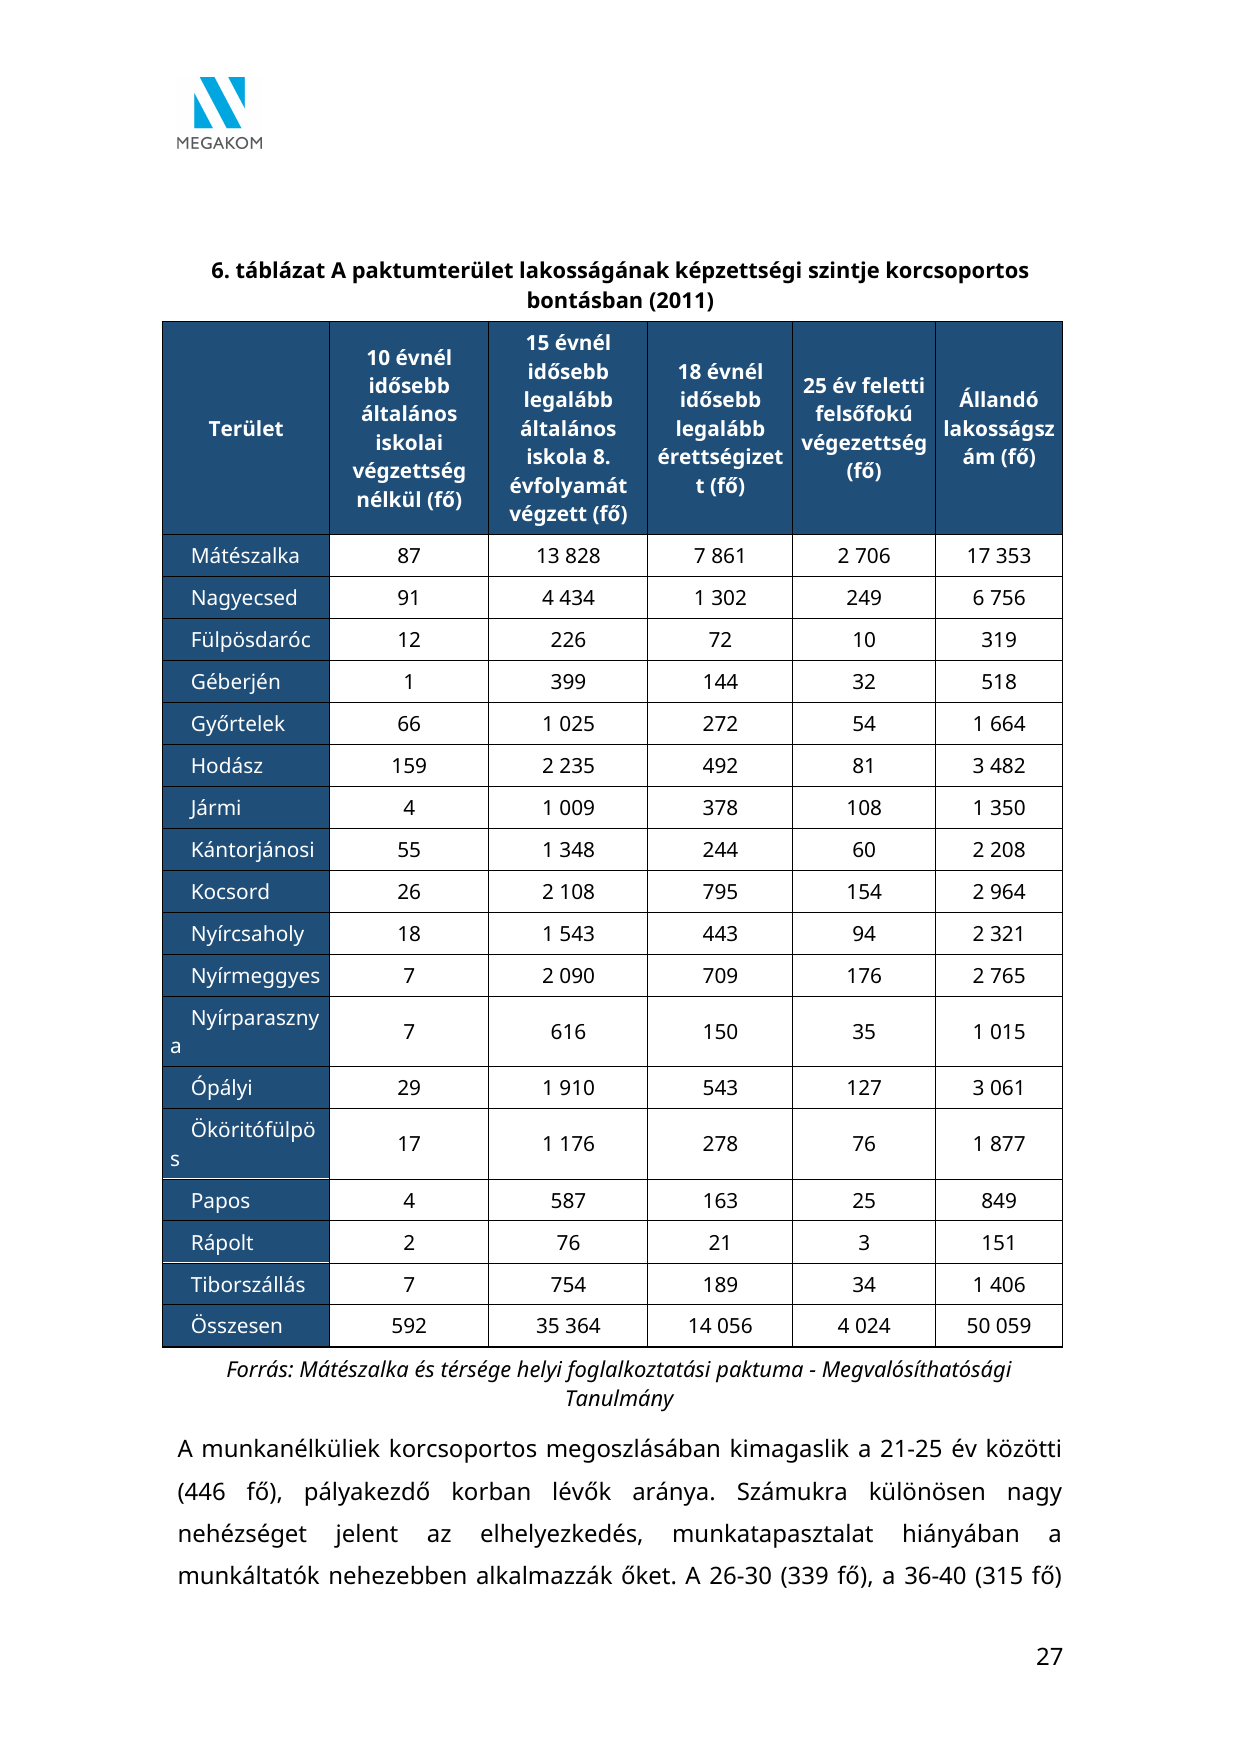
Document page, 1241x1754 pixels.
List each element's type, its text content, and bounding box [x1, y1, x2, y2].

table_cell 12 [330, 619, 488, 660]
table_cell 754 [489, 1264, 647, 1304]
table_cell 54 [793, 703, 935, 744]
table_cell 4 [330, 1180, 488, 1220]
table_cell 249 [793, 577, 935, 618]
table_cell Papos [163, 1180, 329, 1220]
table_cell 35 364 [489, 1305, 647, 1346]
table_cell 443 [648, 913, 792, 954]
table_cell 66 [330, 703, 488, 744]
table_cell 34 [793, 1264, 935, 1304]
table_cell 50 059 [936, 1305, 1062, 1346]
table_cell 87 [330, 535, 488, 576]
table_cell 163 [648, 1180, 792, 1220]
table_cell 244 [648, 829, 792, 870]
table_header 18 évnél idősebb legalább érettségizett (fő) [648, 322, 792, 534]
table_cell 18 [330, 913, 488, 954]
table_cell Ököritófülpös [163, 1109, 329, 1178]
table_cell 4 434 [489, 577, 647, 618]
table_cell 108 [793, 787, 935, 828]
table_cell 25 [793, 1180, 935, 1220]
table_cell 2 235 [489, 745, 647, 786]
table_cell 17 353 [936, 535, 1062, 576]
table_cell 587 [489, 1180, 647, 1220]
table_cell 14 056 [648, 1305, 792, 1346]
table_cell 709 [648, 955, 792, 996]
table_cell 91 [330, 577, 488, 618]
table_cell 21 [648, 1221, 792, 1262]
table_cell 2 321 [936, 913, 1062, 954]
table_cell 1 302 [648, 577, 792, 618]
table_cell 76 [793, 1109, 935, 1178]
table_cell 1 015 [936, 997, 1062, 1066]
table_cell 4 024 [793, 1305, 935, 1346]
table_header Terület [163, 322, 329, 534]
table_cell 159 [330, 745, 488, 786]
text 6. táblázat A paktumterület lakosságának képzettségi szintje korcsoportos bontásban (2011) [177, 255, 1063, 315]
table_cell 55 [330, 829, 488, 870]
text Forrás: Mátészalka és térsége helyi foglalkoztatási paktuma - Megvalósíthatósági Tanulmány [177, 1354, 1063, 1413]
table_cell 543 [648, 1067, 792, 1108]
table_cell 29 [330, 1067, 488, 1108]
picture [177, 77, 262, 149]
table_cell Tiborszállás [163, 1264, 329, 1304]
table_cell 2 765 [936, 955, 1062, 996]
table_cell 150 [648, 997, 792, 1066]
table_cell 10 [793, 619, 935, 660]
table_header Állandó lakosságszám (fő) [936, 322, 1062, 534]
table_cell 189 [648, 1264, 792, 1304]
table_cell 378 [648, 787, 792, 828]
table_cell 2 706 [793, 535, 935, 576]
table_cell Kántorjánosi [163, 829, 329, 870]
table_cell Jármi [163, 787, 329, 828]
table_cell 399 [489, 661, 647, 702]
table_cell 17 [330, 1109, 488, 1178]
table_cell 6 756 [936, 577, 1062, 618]
table_cell 26 [330, 871, 488, 912]
table_cell 492 [648, 745, 792, 786]
table_cell 176 [793, 955, 935, 996]
table_cell 3 [793, 1221, 935, 1262]
table_cell 2 [330, 1221, 488, 1262]
table_cell 1 543 [489, 913, 647, 954]
table_cell 1 [330, 661, 488, 702]
table_cell 518 [936, 661, 1062, 702]
table_cell Nyírparasznya [163, 997, 329, 1066]
table_cell 319 [936, 619, 1062, 660]
table_cell 1 910 [489, 1067, 647, 1108]
table_cell 1 406 [936, 1264, 1062, 1304]
table_cell 226 [489, 619, 647, 660]
table_header 10 évnél idősebb általános iskolai végzettség nélkül (fő) [330, 322, 488, 534]
table_cell Ópályi [163, 1067, 329, 1108]
table_cell 795 [648, 871, 792, 912]
table_cell 1 176 [489, 1109, 647, 1178]
table_cell 72 [648, 619, 792, 660]
table_cell 4 [330, 787, 488, 828]
table_cell Rápolt [163, 1221, 329, 1262]
table_cell 127 [793, 1067, 935, 1108]
table_cell Kocsord [163, 871, 329, 912]
table_cell 616 [489, 997, 647, 1066]
table_cell 2 208 [936, 829, 1062, 870]
table_cell Hodász [163, 745, 329, 786]
table_cell 76 [489, 1221, 647, 1262]
table_cell 154 [793, 871, 935, 912]
table_cell Nagyecsed [163, 577, 329, 618]
table_cell 1 009 [489, 787, 647, 828]
table_cell 272 [648, 703, 792, 744]
table_cell 35 [793, 997, 935, 1066]
table_header 15 évnél idősebb legalább általános iskola 8. évfolyamát végzett (fő) [489, 322, 647, 534]
table_cell 144 [648, 661, 792, 702]
table_cell 3 061 [936, 1067, 1062, 1108]
table_cell 849 [936, 1180, 1062, 1220]
table_cell 278 [648, 1109, 792, 1178]
table_cell 1 348 [489, 829, 647, 870]
table_cell 7 [330, 955, 488, 996]
table_cell Fülpösdaróc [163, 619, 329, 660]
table_cell 592 [330, 1305, 488, 1346]
table_cell 7 861 [648, 535, 792, 576]
table_cell 2 090 [489, 955, 647, 996]
table_cell 1 025 [489, 703, 647, 744]
table_cell 1 877 [936, 1109, 1062, 1178]
table_cell 7 [330, 997, 488, 1066]
table_cell 32 [793, 661, 935, 702]
table_cell 94 [793, 913, 935, 954]
table_cell Győrtelek [163, 703, 329, 744]
table_cell Nyírcsaholy [163, 913, 329, 954]
table_cell Géberjén [163, 661, 329, 702]
table_cell Mátészalka [163, 535, 329, 576]
table_header 25 év feletti felsőfokú végezettség (fő) [793, 322, 935, 534]
table_cell 2 964 [936, 871, 1062, 912]
table_cell 7 [330, 1264, 488, 1304]
table_cell 1 664 [936, 703, 1062, 744]
table_cell 1 350 [936, 787, 1062, 828]
table_cell 151 [936, 1221, 1062, 1262]
table_cell Nyírmeggyes [163, 955, 329, 996]
table_cell 3 482 [936, 745, 1062, 786]
table_cell 13 828 [489, 535, 647, 576]
table_cell 81 [793, 745, 935, 786]
table_cell 60 [793, 829, 935, 870]
table_cell 2 108 [489, 871, 647, 912]
table_cell Összesen [163, 1305, 329, 1346]
